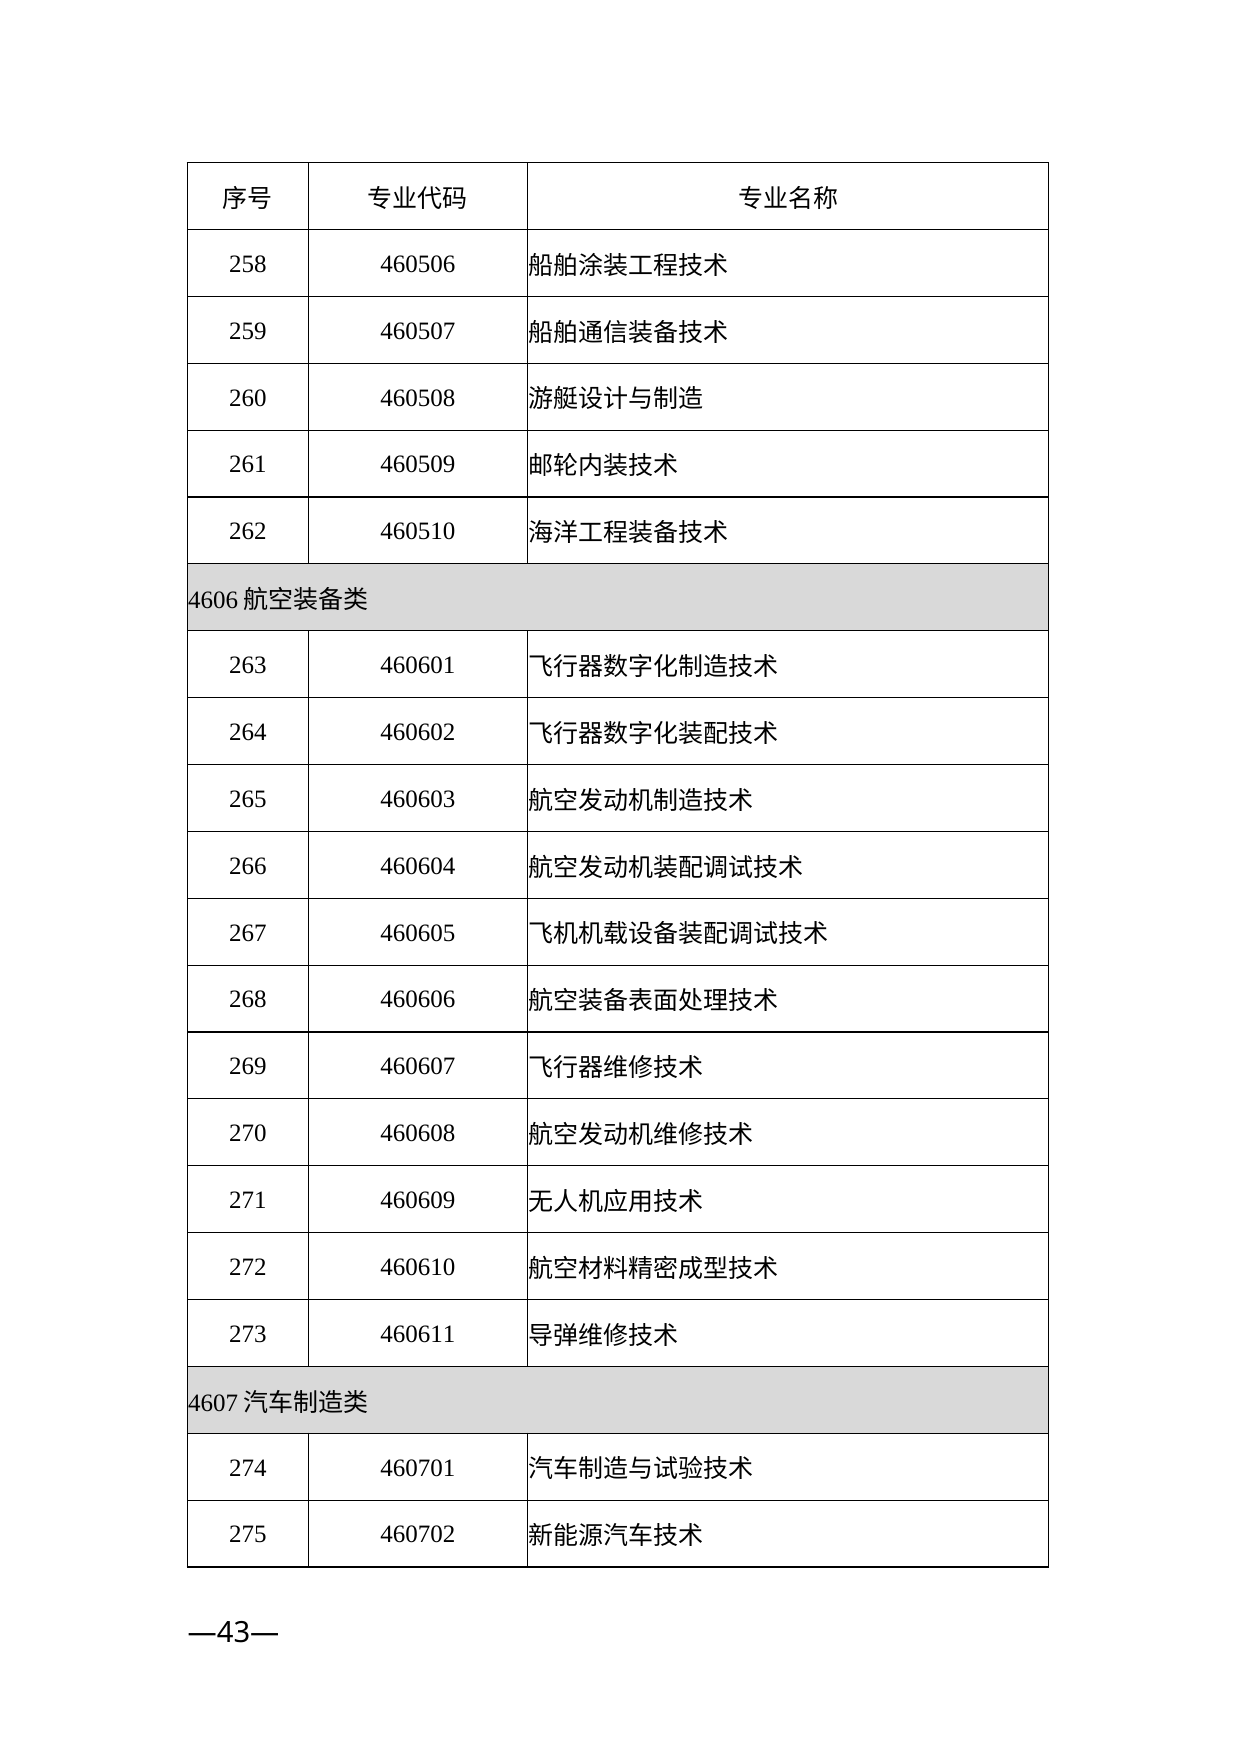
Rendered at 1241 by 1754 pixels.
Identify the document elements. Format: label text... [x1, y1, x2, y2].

table_cell 导弹维修技术 [528, 1300, 1048, 1366]
table_cell 飞机机载设备装配调试技术 [528, 899, 1048, 964]
table_cell 460701 [309, 1434, 527, 1499]
table_cell 269 [188, 1033, 308, 1098]
table_cell 460605 [309, 899, 527, 964]
table_cell 460510 [309, 498, 527, 563]
table_cell 航空装备表面处理技术 [528, 966, 1048, 1031]
table_cell 274 [188, 1434, 308, 1499]
table_cell 航空材料精密成型技术 [528, 1233, 1048, 1299]
table_cell 460601 [309, 631, 527, 697]
table_cell 邮轮内装技术 [528, 431, 1048, 496]
table_header 专业名称 [528, 163, 1048, 229]
table_cell 265 [188, 765, 308, 831]
table_cell 264 [188, 698, 308, 764]
table_cell 460609 [309, 1166, 527, 1232]
table_cell 460606 [309, 966, 527, 1031]
table_cell 飞行器数字化制造技术 [528, 631, 1048, 697]
table_cell 268 [188, 966, 308, 1031]
table_cell 460506 [309, 230, 527, 296]
table_cell 海洋工程装备技术 [528, 498, 1048, 563]
table_cell 262 [188, 498, 308, 563]
table_cell 271 [188, 1166, 308, 1232]
table_cell 460509 [309, 431, 527, 496]
table_cell 无人机应用技术 [528, 1166, 1048, 1232]
table_cell 273 [188, 1300, 308, 1366]
table_cell 460702 [309, 1501, 527, 1566]
table_cell 460603 [309, 765, 527, 831]
table_cell 460602 [309, 698, 527, 764]
table_cell 航空发动机装配调试技术 [528, 832, 1048, 898]
table_cell 4607汽车制造类 [188, 1367, 1048, 1433]
table_header 序号 [188, 163, 308, 229]
table_cell 266 [188, 832, 308, 898]
table_cell 游艇设计与制造 [528, 364, 1048, 429]
table_cell 航空发动机维修技术 [528, 1099, 1048, 1165]
table_cell 261 [188, 431, 308, 496]
table_cell 272 [188, 1233, 308, 1299]
table_cell 460610 [309, 1233, 527, 1299]
table_header 专业代码 [309, 163, 527, 229]
table_cell 航空发动机制造技术 [528, 765, 1048, 831]
table_cell 飞行器数字化装配技术 [528, 698, 1048, 764]
table_cell 260 [188, 364, 308, 429]
table_cell 258 [188, 230, 308, 296]
table_cell 船舶涂装工程技术 [528, 230, 1048, 296]
table_cell 船舶通信装备技术 [528, 297, 1048, 363]
table_cell 267 [188, 899, 308, 964]
table_cell 460608 [309, 1099, 527, 1165]
table_cell 460607 [309, 1033, 527, 1098]
table_cell 460604 [309, 832, 527, 898]
table_cell 460508 [309, 364, 527, 429]
table_cell 汽车制造与试验技术 [528, 1434, 1048, 1499]
table_cell 275 [188, 1501, 308, 1566]
table_cell 飞行器维修技术 [528, 1033, 1048, 1098]
table_cell 259 [188, 297, 308, 363]
table_cell 270 [188, 1099, 308, 1165]
table_cell 4606航空装备类 [188, 564, 1048, 630]
table_cell 263 [188, 631, 308, 697]
table_cell 460507 [309, 297, 527, 363]
table_cell 新能源汽车技术 [528, 1501, 1048, 1566]
table_cell 460611 [309, 1300, 527, 1366]
